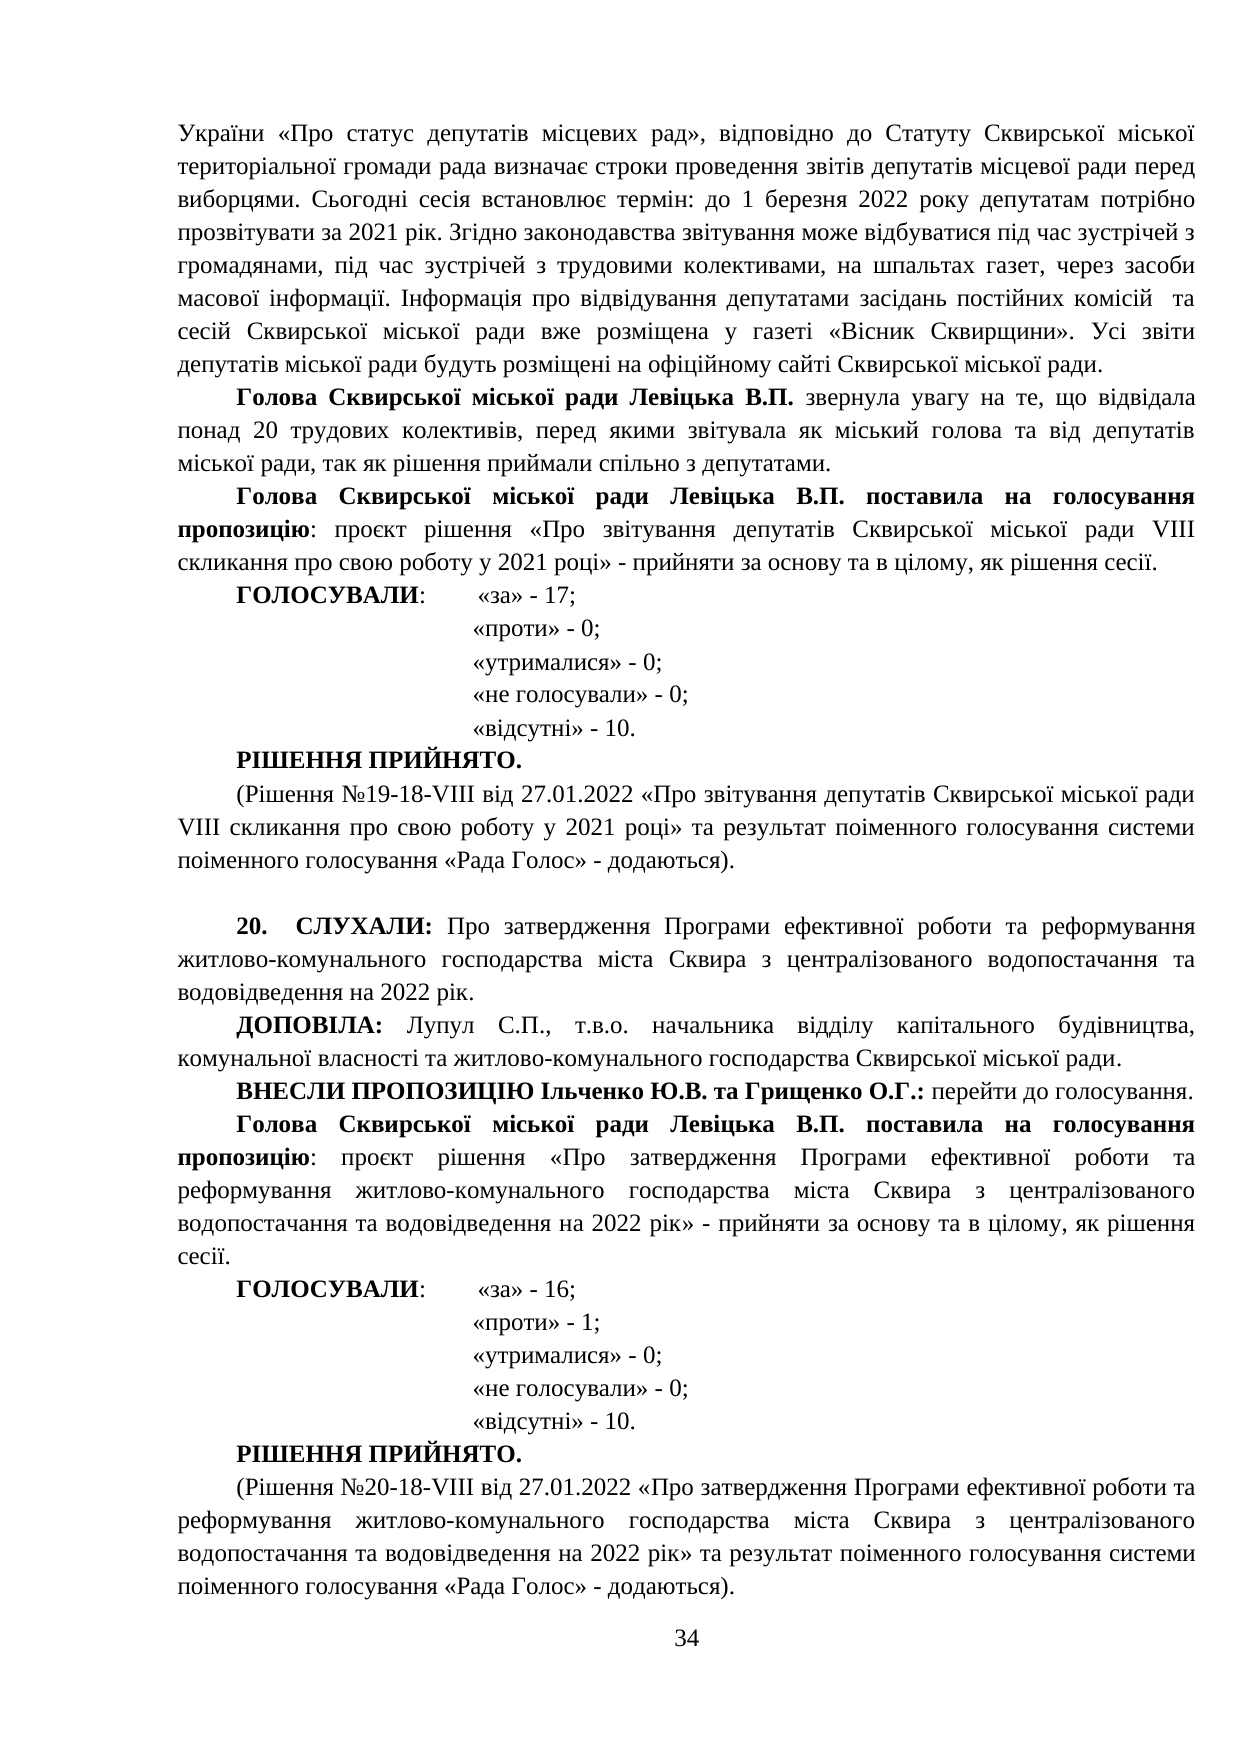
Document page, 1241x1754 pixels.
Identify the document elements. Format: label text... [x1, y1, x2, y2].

text РІШЕННЯ ПРИЙНЯТО. [177, 1439, 1196, 1468]
text ГОЛОСУВАЛИ: «за» - 16; [177, 1274, 1196, 1303]
text (Рішення №19-18-VIII від 27.01.2022 «Про звітування депутатів Сквирської міської ради VIII скликання про свою роботу у 2021 році» та результат поіменного голосування системи поіменного голосування «Рада Голос» - додаються). [177, 779, 1196, 873]
text «проти» - 0; [428, 613, 1196, 642]
list СЛУХАЛИ: Про затвердження Програми ефективної роботи та реформування житлово-комунального господарства міста Сквира з централізованого водопостачання та водовідведення на 2022 рік. [177, 911, 1196, 944]
text Голова Сквирської міської ради Левіцька В.П. поставила на голосування пропозицію: проєкт рішення «Про затвердження Програми ефективної роботи та реформування житлово-комунального господарства міста Сквира з централізованого водопостачання та водовідведення на 2022 рік» - прийняти за основу та в цілому, як рішення сесії. [177, 1204, 1196, 1270]
text «утрималися» - 0; [428, 1340, 1196, 1369]
text (Рішення №20-18-VIII від 27.01.2022 «Про затвердження Програми ефективної роботи та реформування житлово-комунального господарства міста Сквира з централізованого водопостачання та водовідведення на 2022 рік» та результат поіменного голосування системи поіменного голосування «Рада Голос» - додаються). [177, 1472, 1196, 1505]
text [177, 118, 1196, 378]
text «відсутні» - 10. [428, 1406, 1196, 1435]
text «не голосували» - 0; [428, 1373, 1196, 1402]
text ДОПОВІЛА: Лупул С.П., т.в.о. начальника відділу капітального будівництва, комунальної власності та житлово-комунального господарства Сквирської міської ради. [177, 1010, 1196, 1072]
text «відсутні» - 10. [428, 713, 1196, 741]
text «проти» - 1; [428, 1307, 1196, 1336]
text Голова Сквирської міської ради Левіцька В.П. поставила на голосування пропозицію: проєкт рішення «Про затвердження Програми ефективної роботи та реформування житлово-комунального господарства міста Сквира з централізованого водопостачання та водовідведення на 2022 рік» - прийняти за основу та в цілому, як рішення сесії. [177, 1109, 1196, 1175]
text Голова Сквирської міської ради Левіцька В.П. звернула увагу на те, що відвідала понад 20 трудових колективів, перед якими звітувала як міський голова та від депутатів міської ради, так як рішення приймали спільно з депутатами. [177, 382, 1196, 477]
text (Рішення №20-18-VIII від 27.01.2022 «Про затвердження Програми ефективної роботи та реформування житлово-комунального господарства міста Сквира з централізованого водопостачання та водовідведення на 2022 рік» та результат поіменного голосування системи поіменного голосування «Рада Голос» - додаються). [177, 1534, 1196, 1600]
text «не голосували» - 0; [428, 679, 1196, 708]
list СЛУХАЛИ: Про затвердження Програми ефективної роботи та реформування житлово-комунального господарства міста Сквира з централізованого водопостачання та водовідведення на 2022 рік. [177, 972, 1196, 1006]
text ВНЕСЛИ ПРОПОЗИЦІЮ Ільченко Ю.В. та Грищенко О.Г.: перейти до голосування. [177, 1076, 1196, 1104]
text Голова Сквирської міської ради Левіцька В.П. поставила на голосування пропозицію: проєкт рішення «Про звітування депутатів Сквирської міської ради VIII скликання про свою роботу у 2021 році» - прийняти за основу та в цілому, як рішення сесії. [177, 481, 1196, 576]
text ГОЛОСУВАЛИ: «за» - 17; [177, 581, 1196, 609]
text РІШЕННЯ ПРИЙНЯТО. [177, 746, 1196, 774]
text «утрималися» - 0; [428, 647, 1196, 675]
